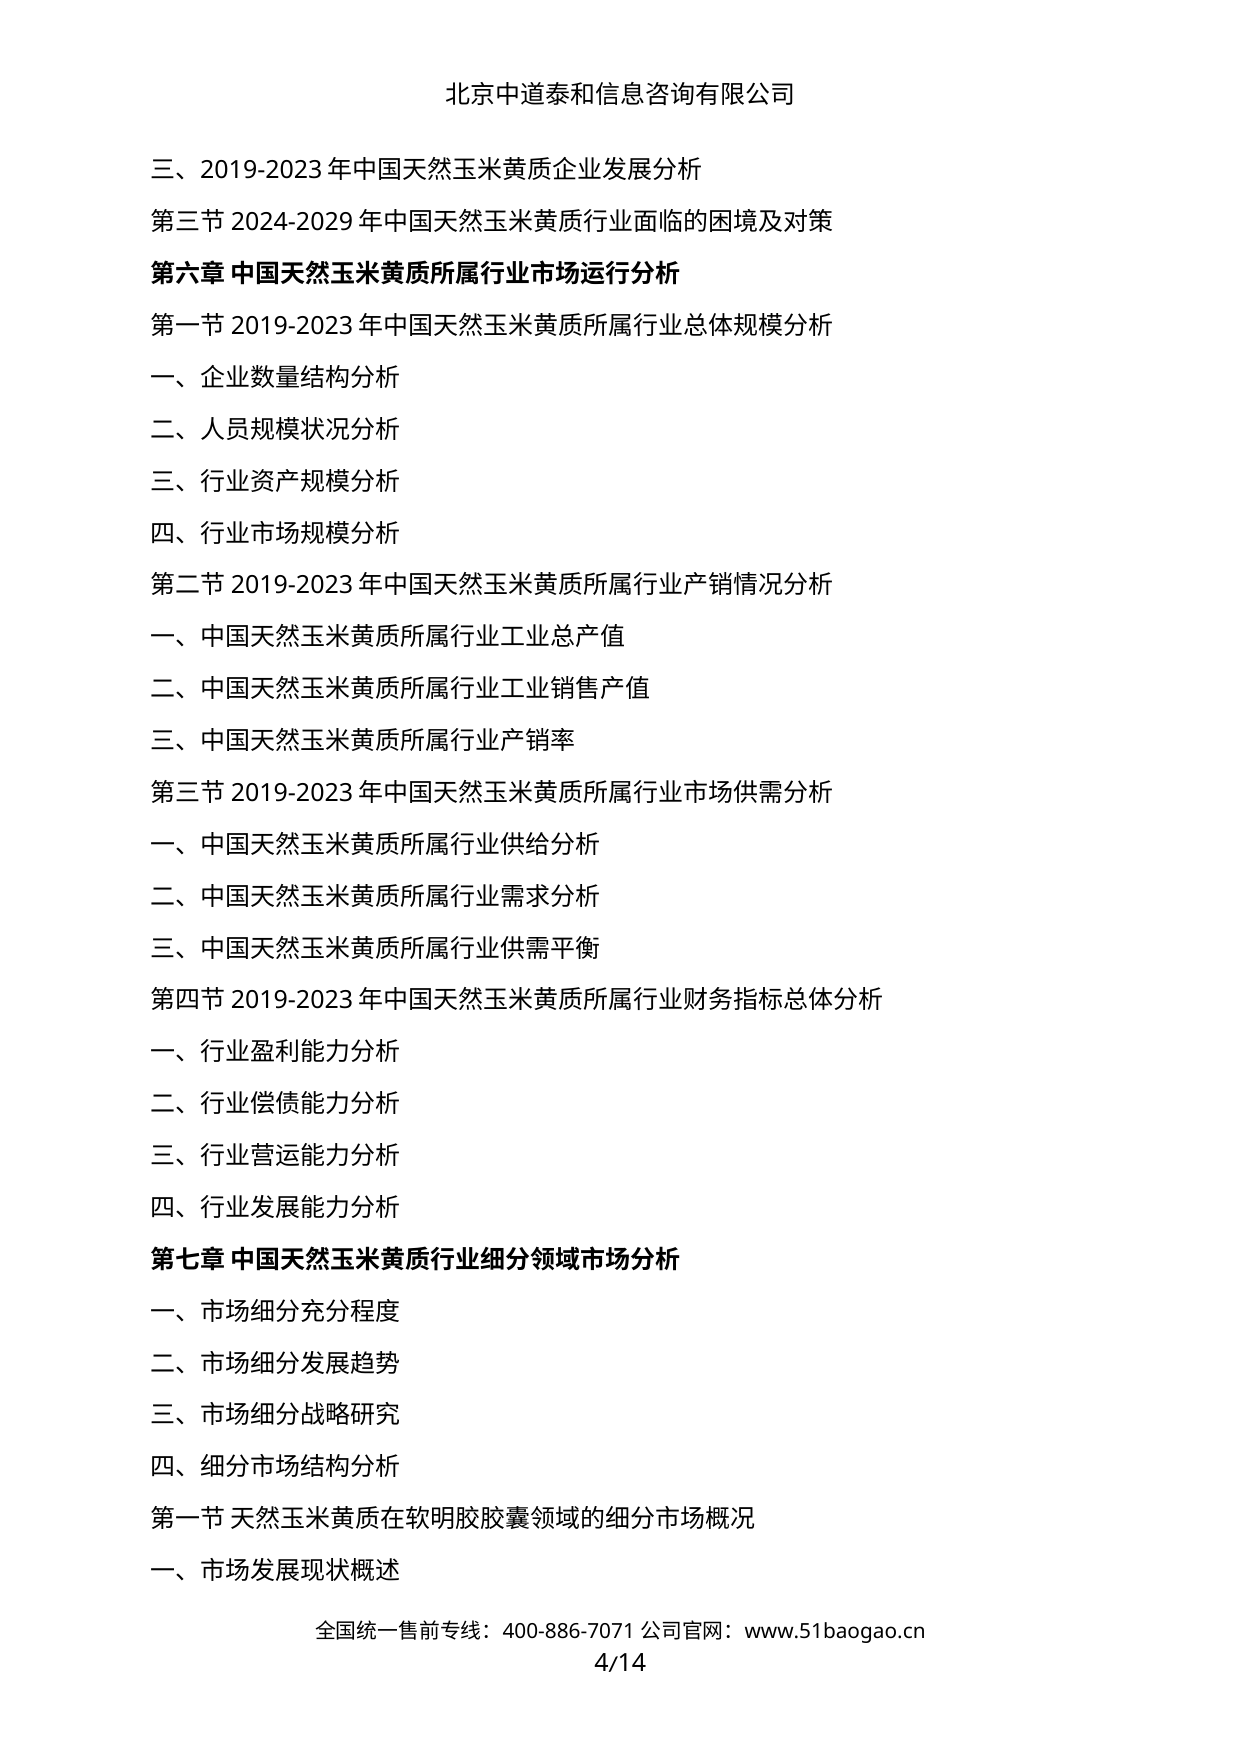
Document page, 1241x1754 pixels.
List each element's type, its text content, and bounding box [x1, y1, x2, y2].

text 三、中国天然玉米黄质所属行业供需平衡 [150, 928, 1090, 964]
text 二、中国天然玉米黄质所属行业工业销售产值 [150, 669, 1090, 705]
text 三、市场细分战略研究 [150, 1395, 1090, 1431]
text 一、企业数量结构分析 [150, 357, 1090, 394]
text 第一节 2019-2023年中国天然玉米黄质所属行业总体规模分析 [150, 306, 1090, 342]
text 一、行业盈利能力分析 [150, 1032, 1090, 1068]
text 二、中国天然玉米黄质所属行业需求分析 [150, 876, 1090, 912]
text 第六章 中国天然玉米黄质所属行业市场运行分析 [150, 254, 1090, 290]
text 一、市场发展现状概述 [150, 1551, 1090, 1587]
text 第三节 2024-2029年中国天然玉米黄质行业面临的困境及对策 [150, 202, 1090, 238]
text 二、行业偿债能力分析 [150, 1084, 1090, 1120]
text 第一节 天然玉米黄质在软明胶胶囊领域的细分市场概况 [150, 1499, 1090, 1535]
text 二、人员规模状况分析 [150, 409, 1090, 446]
text 第四节 2019-2023年中国天然玉米黄质所属行业财务指标总体分析 [150, 980, 1090, 1016]
text 三、中国天然玉米黄质所属行业产销率 [150, 721, 1090, 757]
text 一、中国天然玉米黄质所属行业供给分析 [150, 824, 1090, 861]
text 一、中国天然玉米黄质所属行业工业总产值 [150, 617, 1090, 653]
text 三、行业营运能力分析 [150, 1136, 1090, 1172]
text 四、行业发展能力分析 [150, 1187, 1090, 1224]
text 第七章 中国天然玉米黄质行业细分领域市场分析 [150, 1239, 1090, 1276]
text 第二节 2019-2023年中国天然玉米黄质所属行业产销情况分析 [150, 565, 1090, 601]
text 一、市场细分充分程度 [150, 1291, 1090, 1327]
text 四、行业市场规模分析 [150, 513, 1090, 549]
text 四、细分市场结构分析 [150, 1447, 1090, 1483]
text 第三节 2019-2023年中国天然玉米黄质所属行业市场供需分析 [150, 772, 1090, 809]
text 三、2019-2023年中国天然玉米黄质企业发展分析 [150, 150, 1090, 186]
text 二、市场细分发展趋势 [150, 1343, 1090, 1379]
text 三、行业资产规模分析 [150, 461, 1090, 497]
